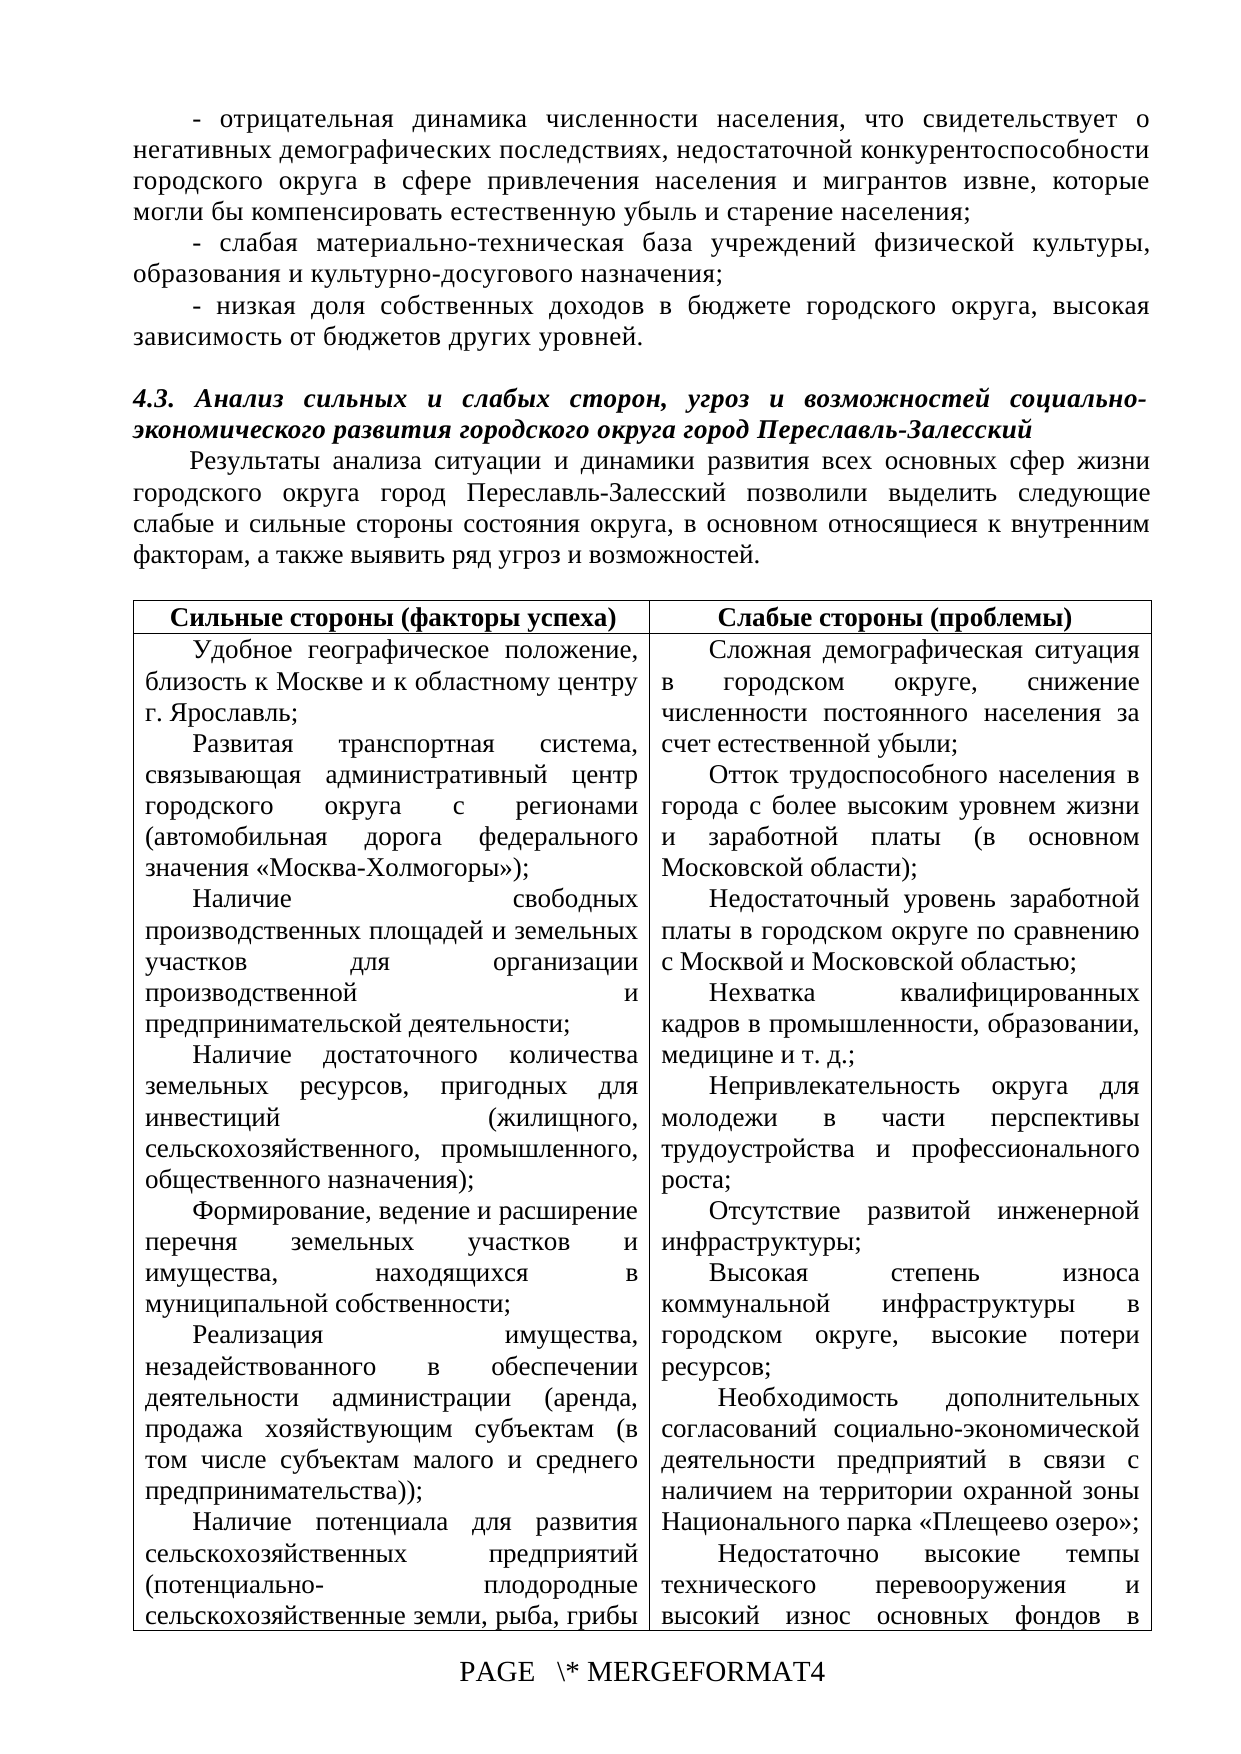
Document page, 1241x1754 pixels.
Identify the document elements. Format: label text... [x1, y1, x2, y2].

text Результаты анализа ситуации и динамики развития всех основных сфер жизни городского округа город Переславль-Залесский позволили выделить следующие слабые и сильные стороны состояния округа, в основном относящиеся к внутренним факторам, а также выявить ряд угроз и возможностей. [133, 444, 1152, 569]
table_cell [134, 634, 649, 1630]
table_header Слабые стороны (проблемы) [650, 601, 1151, 632]
text - низкая доля собственных доходов в бюджете городского округа, высокая зависимость от бюджетов других уровней. [133, 289, 1152, 351]
text 4.3. Анализ сильных и слабых сторон, угроз и возможностей социально-экономического развития городского округа город Переславль-Залесский [133, 382, 1152, 444]
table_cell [650, 634, 1151, 1630]
text - отрицательная динамика численности населения, что свидетельствует о негативных демографических последствиях, недостаточной конкурентоспособности городского округа в сфере привлечения населения и мигрантов извне, которые могли бы компенсировать естественную убыль и старение населения; [133, 102, 1152, 226]
text - слабая материально-техническая база учреждений физической культуры, образования и культурно-досугового назначения; [133, 226, 1152, 289]
table_header Сильные стороны (факторы успеха) [134, 601, 649, 632]
